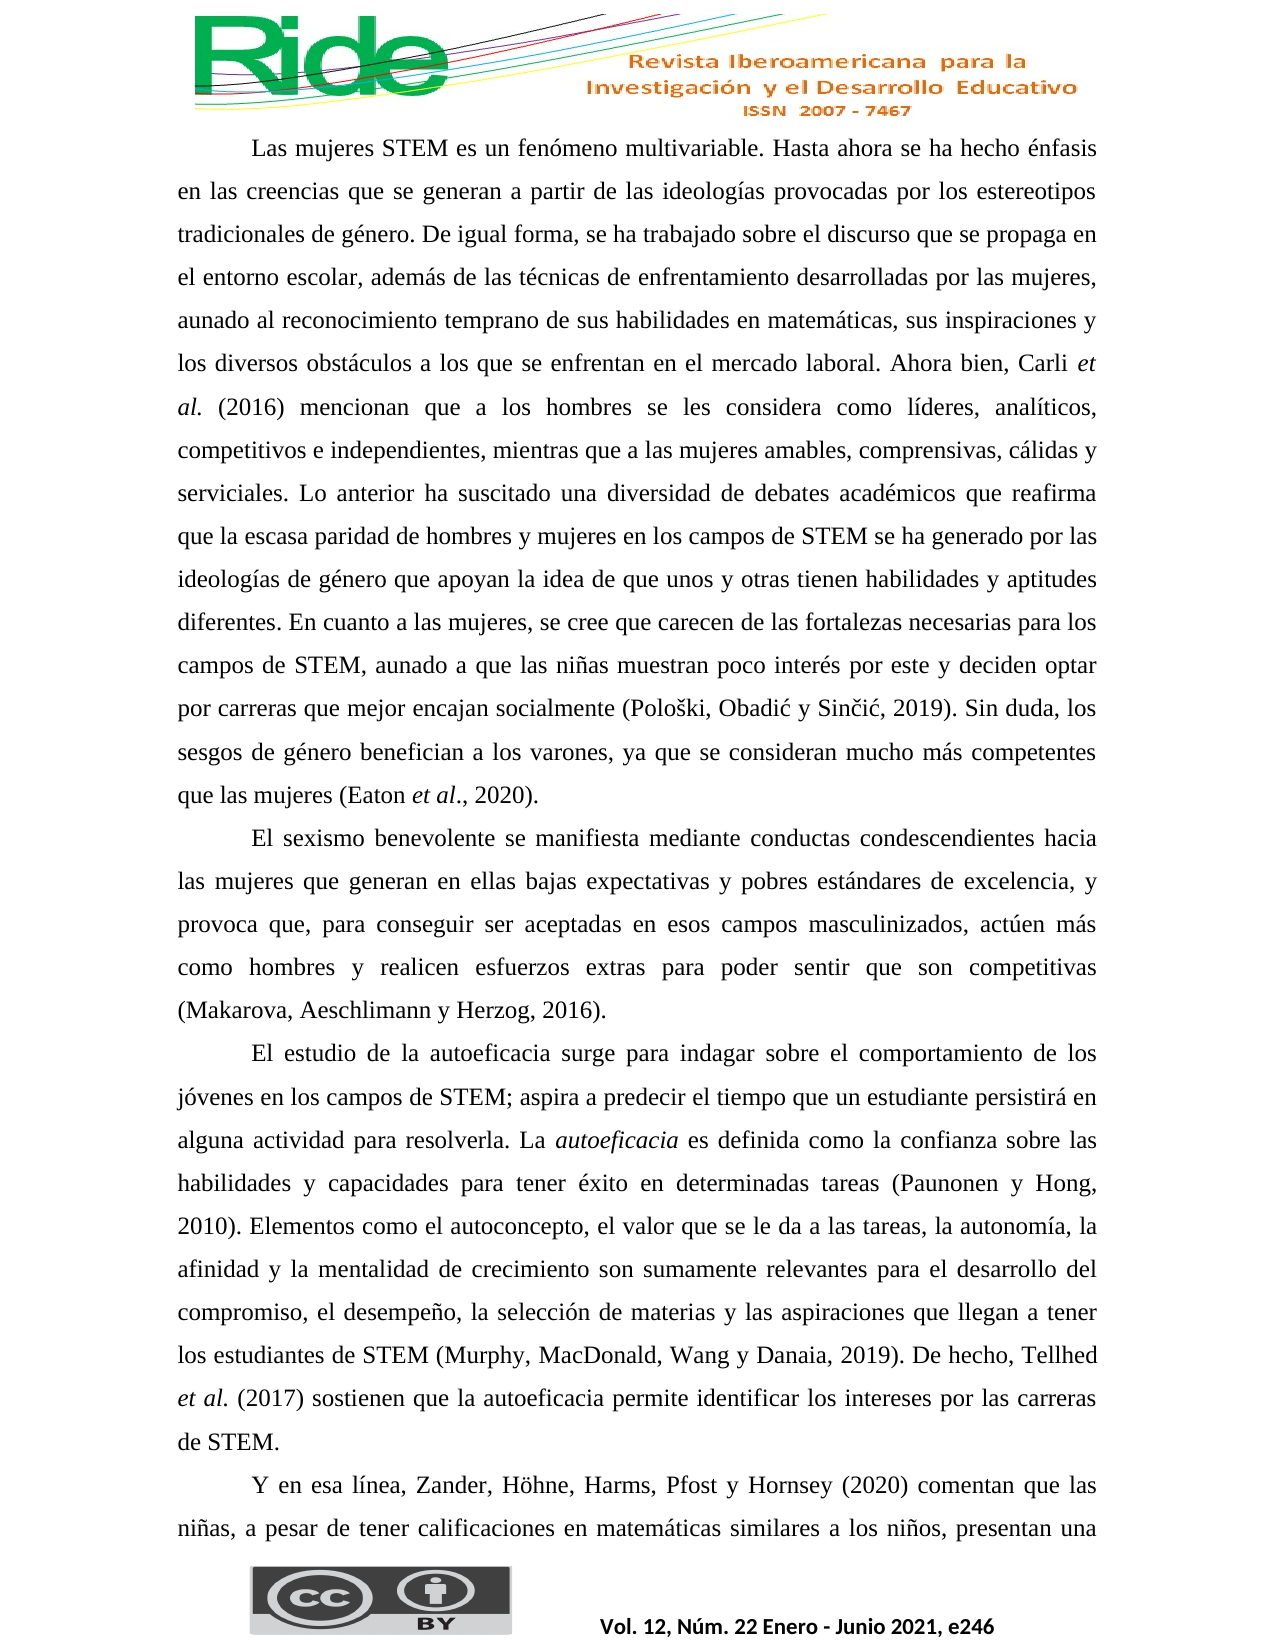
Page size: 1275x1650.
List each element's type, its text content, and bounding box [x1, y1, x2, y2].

text Las mujeres STEM es un fenómeno multivariable. Hasta ahora se ha hecho énfasis en las creencias que se generan a partir de las ideologías provocadas por los estereotipos tradicionales de género. De igual forma, se ha trabajado sobre el discurso que se propaga en el entorno escolar, además de las técnicas de enfrentamiento desarrolladas por las mujeres, aunado al reconocimiento temprano de sus habilidades en matemáticas, sus inspiraciones y los diversos obstáculos a los que se enfrentan en el mercado laboral. Ahora bien, Carli et al. (2016) mencionan que a los hombres se les considera como líderes, analíticos, competitivos e independientes, mientras que a las mujeres amables, comprensivas, cálidas y serviciales. Lo anterior ha suscitado una diversidad de debates académicos que reafirma que la escasa paridad de hombres y mujeres en los campos de STEM se ha generado por las ideologías de género que apoyan la idea de que unos y otras tienen habilidades y aptitudes diferentes. En cuanto a las mujeres, se cree que carecen de las fortalezas necesarias para los campos de STEM, aunado a que las niñas muestran poco interés por este y deciden optar por carreras que mejor encajan socialmente (Pološki, Obadić y Sinčić, 2019). Sin duda, los sesgos de género benefician a los varones, ya que se consideran mucho más competentes que las mujeres (Eaton et al., 2020). [177, 133, 1098, 808]
picture [249, 1566, 513, 1635]
text El sexismo benevolente se manifiesta mediante conductas condescendientes hacia las mujeres que generan en ellas bajas expectativas y pobres estándares de excelencia, y provoca que, para conseguir ser aceptadas en esos campos masculinizados, actúen más como hombres y realicen esfuerzos extras para poder sentir que son competitivas (Makarova, Aeschlimann y Herzog, 2016). [177, 823, 1098, 1024]
text El estudio de la autoeficacia surge para indagar sobre el comportamiento de los jóvenes en los campos de STEM; aspira a predecir el tiempo que un estudiante persistirá en alguna actividad para resolverla. La autoeficacia es definida como la confianza sobre las habilidades y capacidades para tener éxito en determinadas tareas (Paunonen y Hong, 2010). Elementos como el autoconcepto, el valor que se le da a las tareas, la autonomía, la afinidad y la mentalidad de crecimiento son sumamente relevantes para el desarrollo del compromiso, el desempeño, la selección de materias y las aspiraciones que llegan a tener los estudiantes de STEM (Murphy, MacDonald, Wang y Danaia, 2019). De hecho, Tellhed et al. (2017) sostienen que la autoeficacia permite identificar los intereses por las carreras de STEM. [177, 1038, 1098, 1455]
picture [194, 14, 1080, 119]
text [177, 1470, 1098, 1542]
